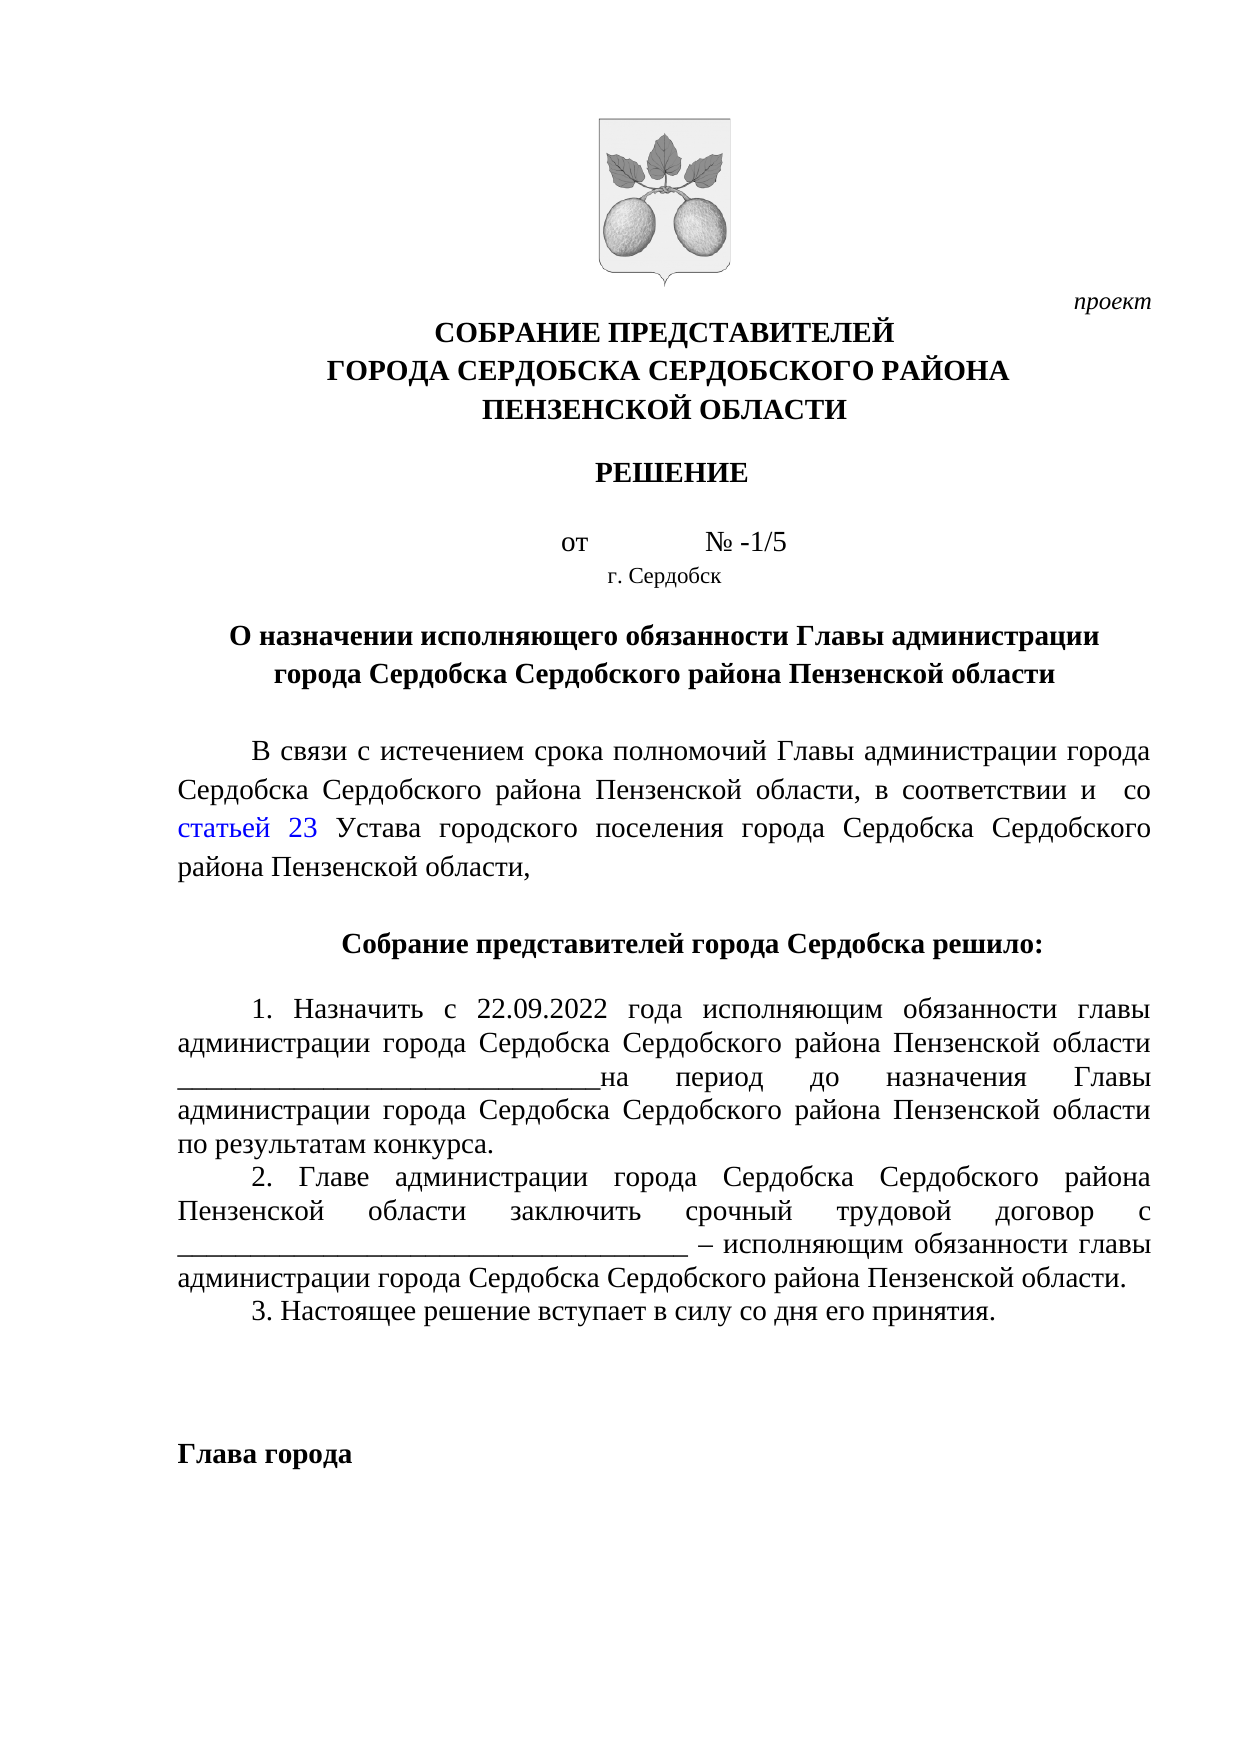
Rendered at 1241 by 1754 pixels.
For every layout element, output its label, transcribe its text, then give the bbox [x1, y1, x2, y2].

text г. Сердобск [177, 563, 1152, 589]
text ГОРОДА СЕРДОБСКА CЕРДОБСКОГО РАЙОНА [177, 353, 1152, 387]
picture [598, 118, 731, 287]
title проект [177, 286, 1152, 315]
text РЕШЕНИЕ [177, 455, 1152, 489]
text Глава города [177, 1436, 1152, 1470]
text ПЕНЗЕНСКой ОБЛАСТИ [177, 392, 1152, 426]
text В связи с истечением срока полномочий Главы администрации города Сердобска Сердобского района Пензенской области, в соответствии и со статьей 23 Устава городского поселения города Сердобска Сердобского района Пензенской области, [177, 733, 1152, 882]
text Собрание представителей города Сердобска решило: [177, 926, 1152, 959]
text О назначении исполняющего обязанности Главы администрации [177, 618, 1152, 651]
text 1. Назначить с 22.09.2022 года исполняющим обязанности главы администрации города Сердобска Сердобского района Пензенской области _____________________________на период до назначения Главы администрации города Сердобска Сердобского района Пензенской области по результатам конкурса. [177, 992, 1152, 1159]
text 2. Главе администрации города Сердобска Сердобского района Пензенской области заключить срочный трудовой договор с ___________________________________ – исполняющим обязанности главы администрации города Сердобска Сердобского района Пензенской области. [177, 1159, 1152, 1293]
text СОБРАНИЕ ПРЕДСТАВИТЕЛЕЙ [177, 315, 1152, 348]
text от № -1/5 [177, 524, 1152, 558]
text города Сердобска Сердобского района Пензенской области [177, 656, 1152, 690]
text 3. Настоящее решение вступает в силу со дня его принятия. [177, 1293, 1152, 1327]
